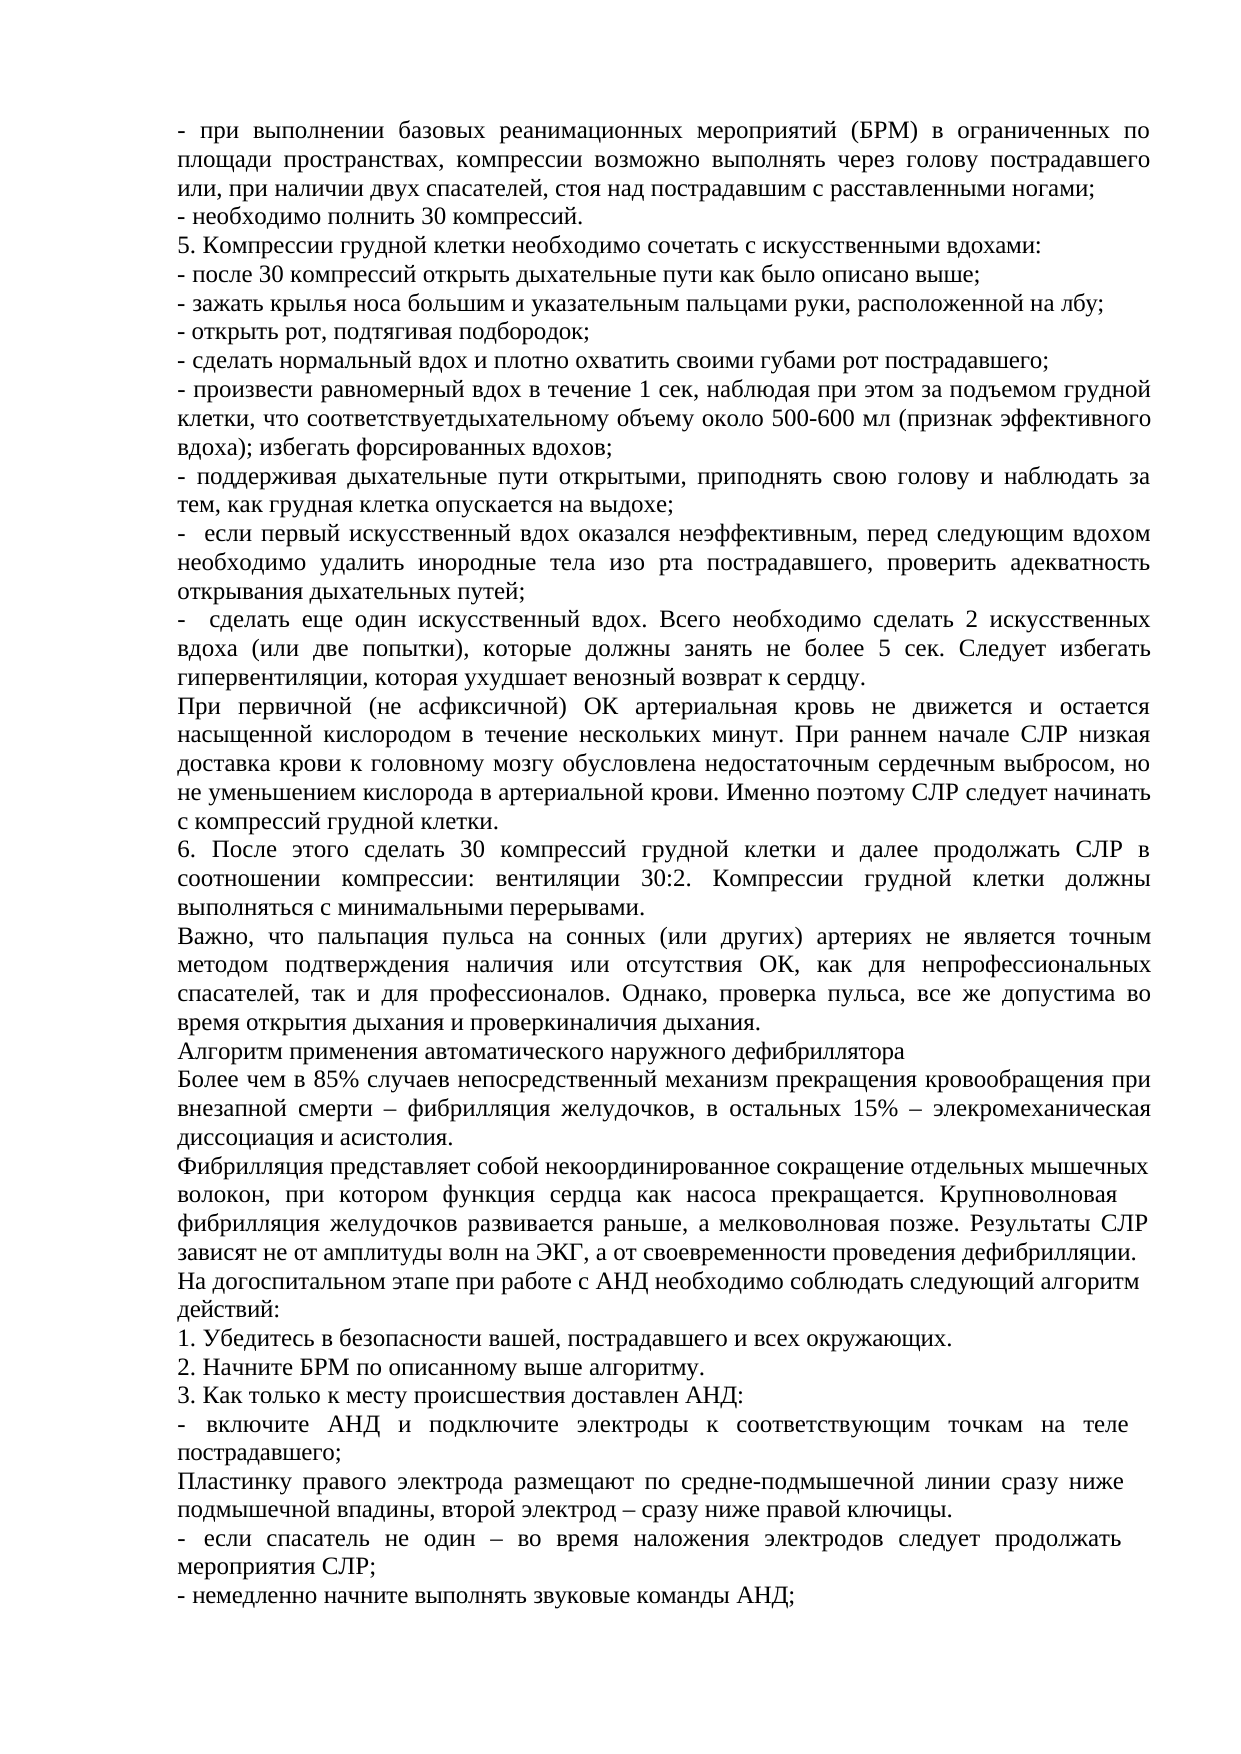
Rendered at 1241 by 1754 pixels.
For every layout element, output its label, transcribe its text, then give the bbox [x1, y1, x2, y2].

list если спасатель не один – во время наложения электродов следует продолжать мероприятия СЛР; [177, 1523, 1152, 1580]
list если первый искусственный вдох оказался неэффективным, перед следующим вдохом необходимо удалить инородные тела изо рта пострадавшего, проверить адекватность открывания дыхательных путей; [177, 518, 1151, 604]
list сделать еще один искусственный вдох. Всего необходимо сделать 2 искусственных вдоха (или две попытки), которые должны занять не более 5 сек. Следует избегать гипервентиляции, которая ухудшает венозный возврат к сердцу. [177, 604, 1152, 691]
list сделать нормальный вдох и плотно охватить своими губами рот пострадавшего; [177, 346, 1163, 374]
text Пластинку правого электрода размещают по средне-подмышечной линии сразу ниже подмышечной впадины, второй электрод – сразу ниже правой ключицы. [177, 1467, 1163, 1523]
list Убедитесь в безопасности вашей, пострадавшего и всех окружающих. [177, 1323, 1163, 1352]
list зажать крылья носа большим и указательным пальцами руки, расположенной на лбу; [177, 288, 1163, 317]
list произвести равномерный вдох в течение 1 сек, наблюдая при этом за подъемом грудной клетки, что соответствуетдыхательному объему около 500-600 мл (признак эффективного вдоха); избегать форсированных вдохов; [177, 374, 1152, 461]
list Как только к месту происшествия доставлен АНД: [177, 1381, 1163, 1409]
text Алгоритм применения автоматического наружного дефибриллятора [177, 1036, 1163, 1064]
list необходимо полнить 30 компрессий. [177, 202, 1163, 230]
list включите АНД и подключите электроды к соответствующим точкам на теле пострадавшего; [177, 1409, 1152, 1466]
list открыть рот, подтягивая подбородок; [177, 317, 1163, 346]
list Компрессии грудной клетки необходимо сочетать с искусственными вдохами: [177, 230, 1163, 259]
list Начните БРМ по описанному выше алгоритму. [177, 1352, 1163, 1381]
text Фибрилляция представляет собой некоординированное сокращение отдельных мышечных волокон, при котором функция сердца как насоса прекращается. Крупноволновая фибрилляция желудочков развивается раньше, а мелковолновая позже. Результаты СЛР зависят не от амплитуды волн на ЭКГ, а от своевременности проведения дефибрилляции. На догоспитальном этапе при работе с АНД необходимо соблюдать следующий алгоритм действий: [177, 1151, 1163, 1323]
text Более чем в 85% случаев непосредственный механизм прекращения кровообращения при внезапной смерти – фибрилляция желудочков, в остальных 15% – элекромеханическая диссоциация и асистолия. [177, 1064, 1152, 1151]
text При первичной (не асфиксичной) ОК артериальная кровь не движется и остается насыщенной кислородом в течение нескольких минут. При раннем начале СЛР низкая доставка крови к головному мозгу обусловлена недостаточным сердечным выбросом, но не уменьшением кислорода в артериальной крови. Именно поэтому СЛР следует начинать с компрессий грудной клетки. [177, 691, 1151, 834]
list После этого сделать 30 компрессий грудной клетки и далее продолжать СЛР в соотношении компрессии: вентиляции 30:2. Компрессии грудной клетки должны выполняться с минимальными перерывами. [177, 834, 1151, 921]
list поддерживая дыхательные пути открытыми, приподнять свою голову и наблюдать за тем, как грудная клетка опускается на выдохе; [177, 461, 1151, 518]
list после 30 компрессий открыть дыхательные пути как было описано выше; [177, 259, 1163, 288]
list при выполнении базовых реанимационных мероприятий (БРМ) в ограниченных по площади пространствах, компрессии возможно выполнять через голову пострадавшего или, при наличии двух спасателей, стоя над пострадавшим с расставленными ногами; [177, 115, 1151, 201]
text Важно, что пальпация пульса на сонных (или других) артериях не является точным методом подтверждения наличия или отсутствия ОК, как для непрофессиональных спасателей, так и для профессионалов. Однако, проверка пульса, все же допустима во время открытия дыхания и проверкиналичия дыхания. [177, 921, 1152, 1036]
list немедленно начните выполнять звуковые команды АНД; [177, 1580, 1163, 1609]
